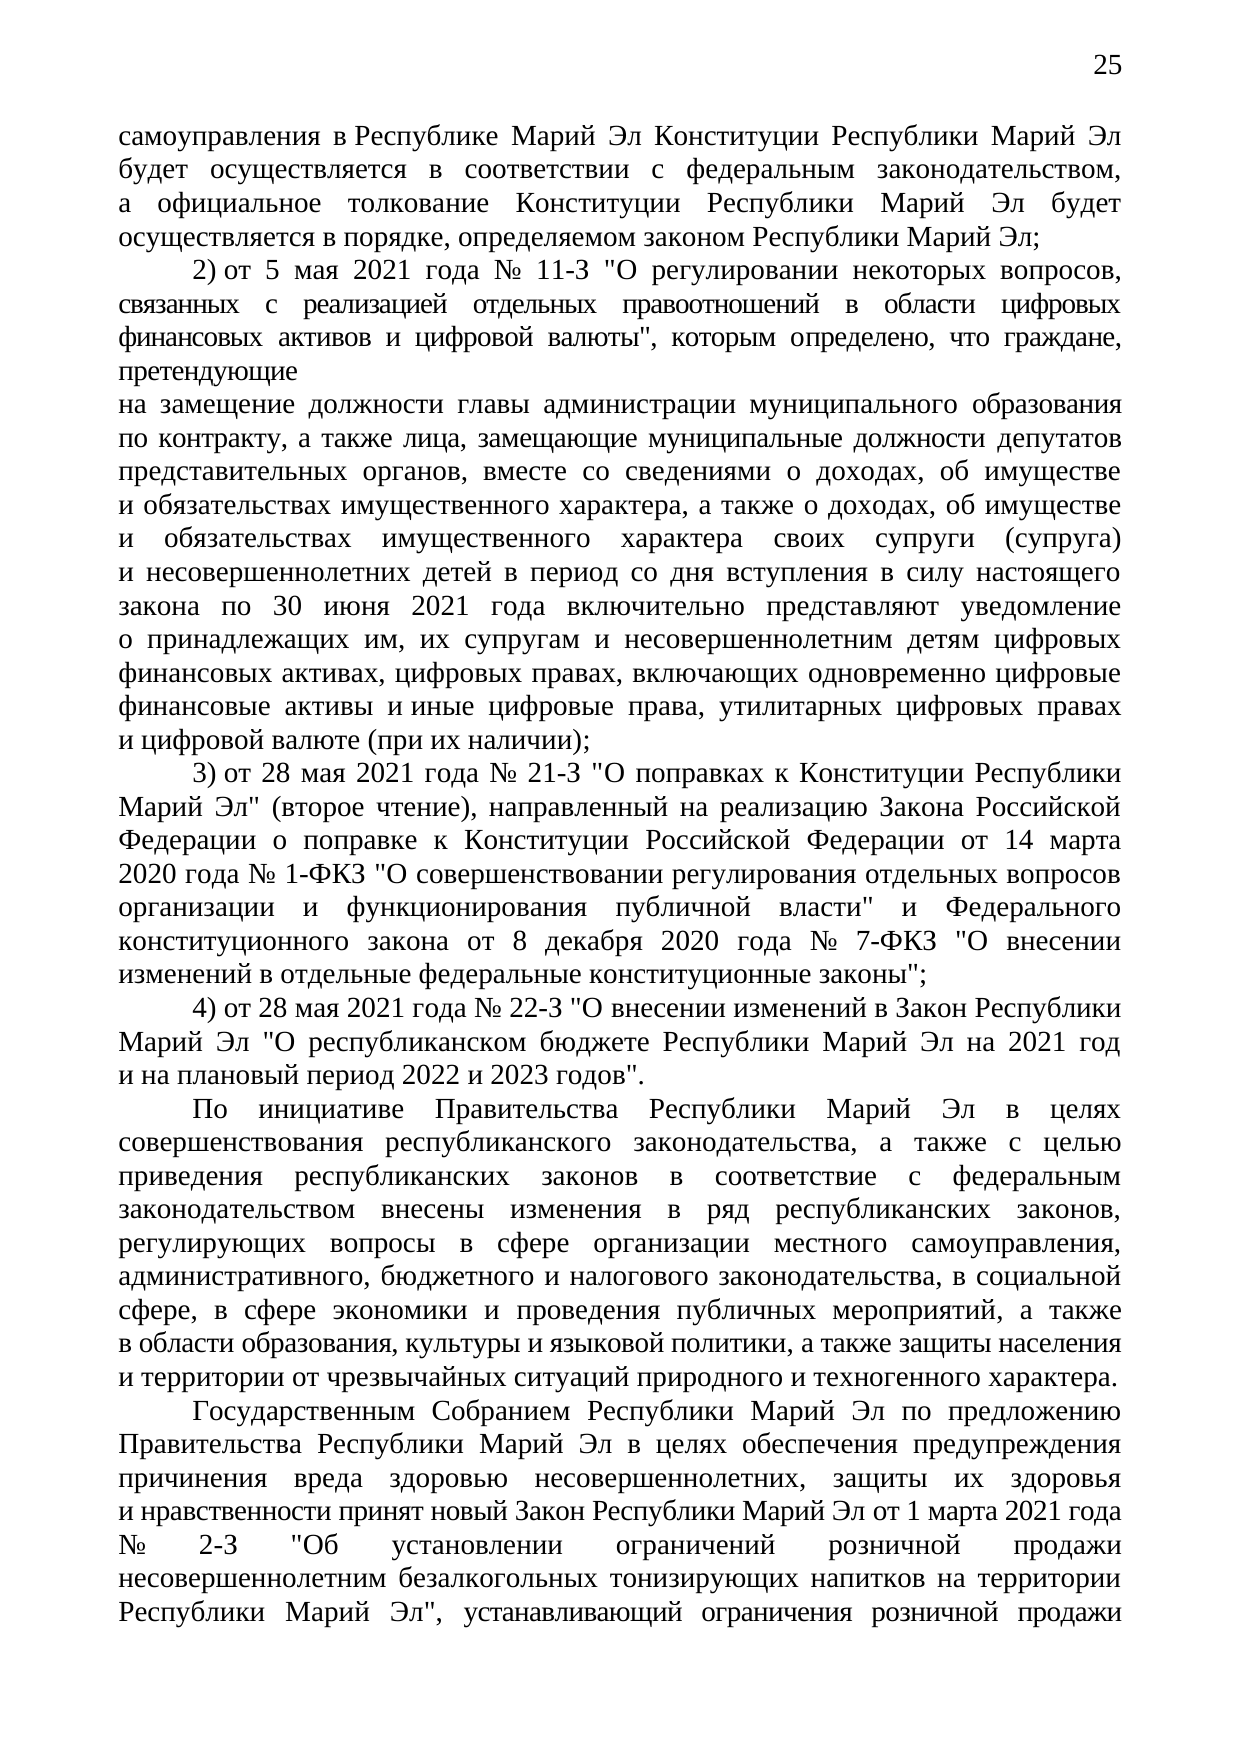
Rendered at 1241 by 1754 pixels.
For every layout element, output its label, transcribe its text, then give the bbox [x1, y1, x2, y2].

text 4) от 28 мая 2021 года № 22-З "О внесении изменений в Закон Республики Марий Эл "О республиканском бюджете Республики Марий Эл на 2021 год и на плановый период 2022 и 2023 годов". [118, 990, 1122, 1091]
text 3) от 28 мая 2021 года № 21-З "О поправках к Конституции Республики Марий Эл" (второе чтение), направленный на реализацию Закона Российской Федерации о поправке к Конституции Российской Федерации от 14 марта 2020 года № 1-ФКЗ "О совершенствовании регулирования отдельных вопросов организации и функционирования публичной власти" и Федерального конституционного закона от 8 декабря 2020 года № 7-ФКЗ "О внесении изменений в отдельные федеральные конституционные законы"; [118, 755, 1122, 990]
text 2) от 5 мая 2021 года № 11-З "О регулировании некоторых вопросов, связанных с реализацией отдельных правоотношений в области цифровых финансовых активов и цифровой валюты", которым определено, что граждане, претендующие на замещение должности главы администрации муниципального образования по контракту, а также лица, замещающие муниципальные должности депутатов представительных органов, вместе со сведениями о доходах, об имуществе и обязательствах имущественного характера, а также о доходах, об имуществе и обязательствах имущественного характера своих супруги (супруга) и несовершеннолетних детей в период со дня вступления в силу настоящего закона по 30 июня 2021 года включительно представляют уведомление о принадлежащих им, их супругам и несовершеннолетним детям цифровых финансовых активах, цифровых правах, включающих одновременно цифровые финансовые активы и иные цифровые права, утилитарных цифровых правах и цифровой валюте (при их наличии); [118, 252, 1122, 755]
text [118, 118, 1122, 252]
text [118, 1393, 1122, 1627]
text По инициативе Правительства Республики Марий Эл в целях совершенствования республиканского законодательства, а также с целью приведения республиканских законов в соответствие с федеральным законодательством внесены изменения в ряд республиканских законов, регулирующих вопросы в сфере организации местного самоуправления, административного, бюджетного и налогового законодательства, в социальной сфере, в сфере экономики и проведения публичных мероприятий, а также в области образования, культуры и языковой политики, а также защиты населения и территории от чрезвычайных ситуаций природного и техногенного характера. [118, 1091, 1122, 1393]
